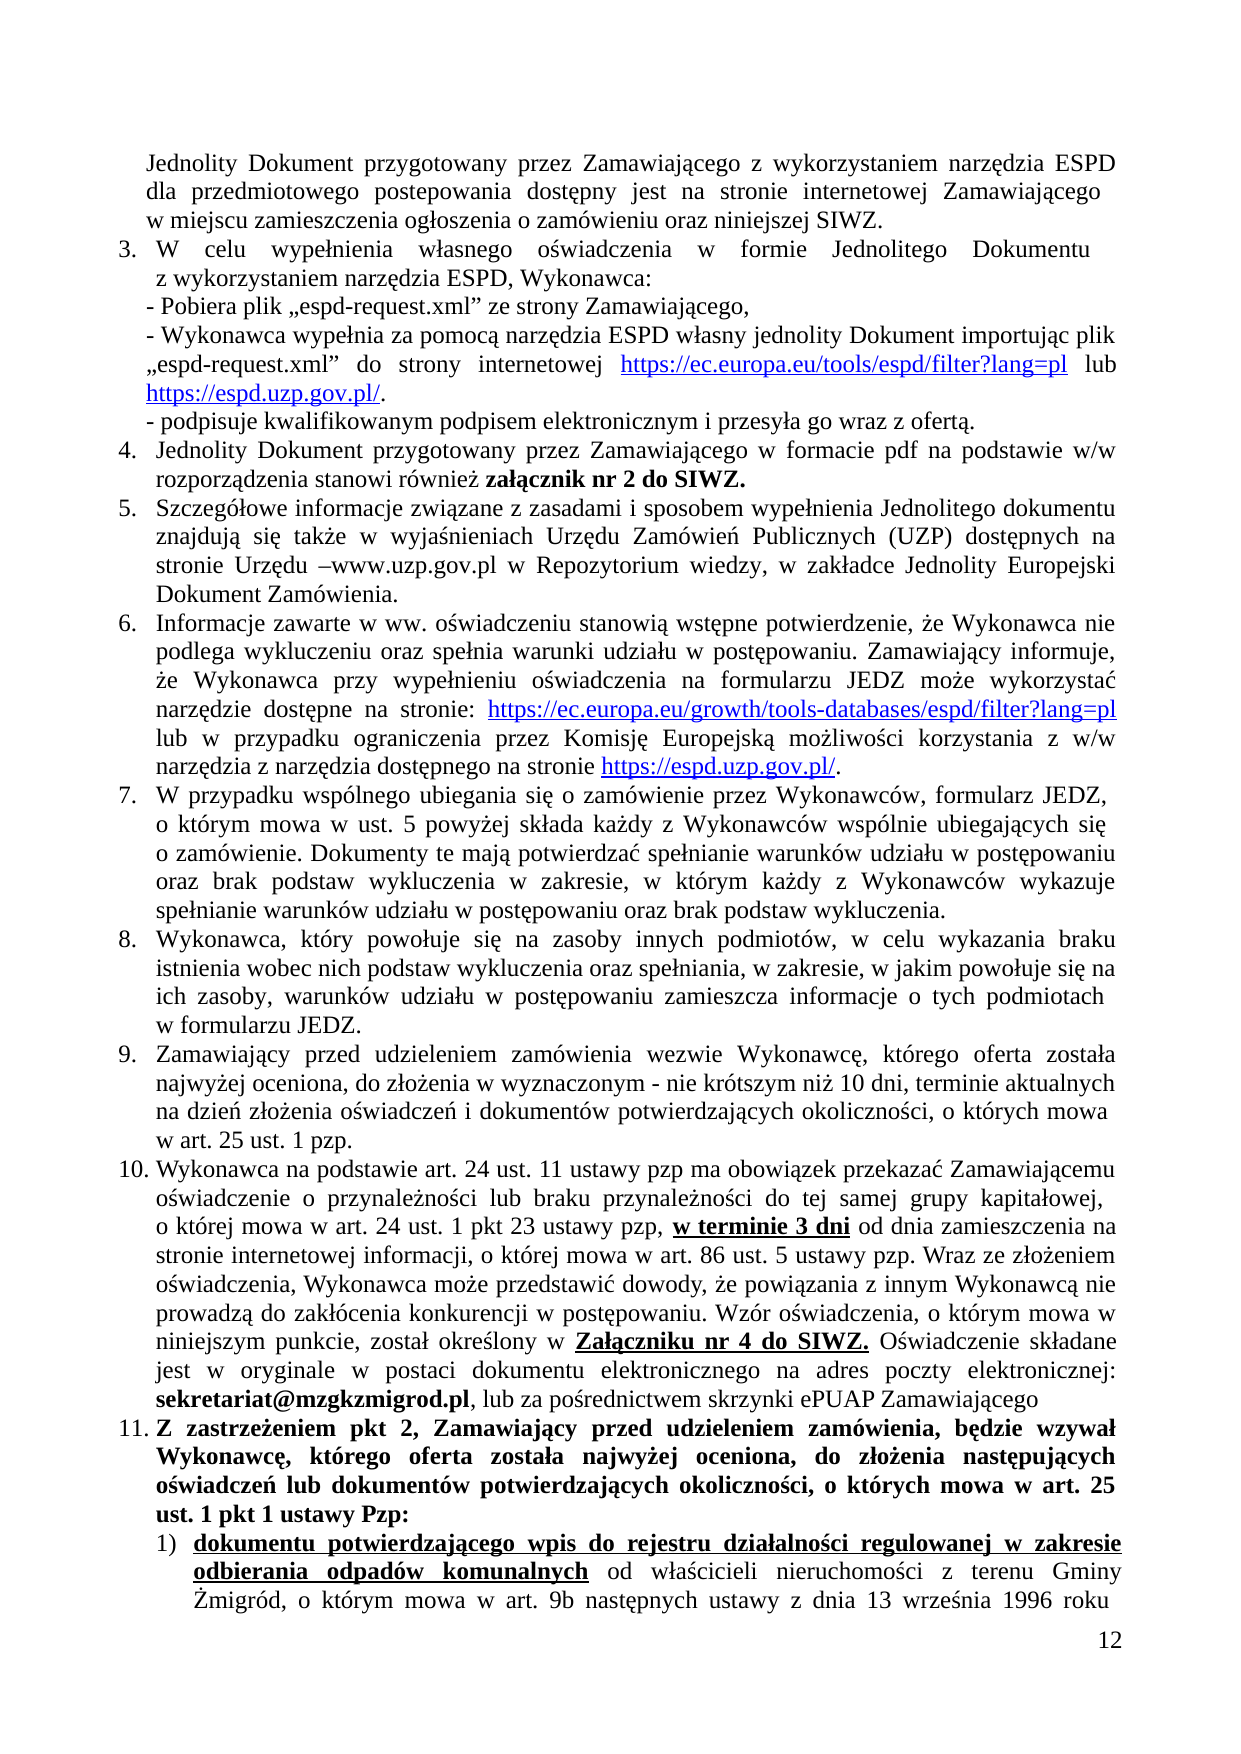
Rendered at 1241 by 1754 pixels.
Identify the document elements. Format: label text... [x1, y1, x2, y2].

list W celu wypełnienia własnego oświadczenia w formie Jednolitego Dokumentu z wykorzystaniem narzędzia ESPD, Wykonawca: [118, 234, 1117, 291]
list Zamawiający przed udzieleniem zamówienia wezwie Wykonawcę, którego oferta została najwyżej oceniona, do złożenia w wyznaczonym - nie krótszym niż 10 dni, terminie aktualnych na dzień złożenia oświadczeń i dokumentów potwierdzających okoliczności, o których mowa w art. 25 ust. 1 pzp. [118, 1039, 1117, 1154]
list Jednolity Dokument przygotowany przez Zamawiającego w formacie pdf na podstawie w/w rozporządzenia stanowi również załącznik nr 2 do SIWZ. [118, 435, 1117, 493]
text - podpisuje kwalifikowanym podpisem elektronicznym i przesyła go wraz z ofertą. [146, 406, 1117, 435]
text - Wykonawca wypełnia za pomocą narzędzia ESPD własny jednolity Dokument importując plik „espd-request.xml” do strony internetowej https://ec.europa.eu/tools/espd/filter?lang=pl lub https://espd.uzp.gov.pl/. [146, 320, 1117, 406]
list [156, 1528, 1122, 1614]
text Jednolity Dokument przygotowany przez Zamawiającego z wykorzystaniem narzędzia ESPD dla przedmiotowego postepowania dostępny jest na stronie internetowej Zamawiającego w miejscu zamieszczenia ogłoszenia o zamówieniu oraz niniejszej SIWZ. [146, 148, 1117, 234]
list Informacje zawarte w ww. oświadczeniu stanowią wstępne potwierdzenie, że Wykonawca nie podlega wykluczeniu oraz spełnia warunki udziału w postępowaniu. Zamawiający informuje, że Wykonawca przy wypełnieniu oświadczenia na formularzu JEDZ może wykorzystać narzędzie dostępne na stronie: https://ec.europa.eu/growth/tools-databases/espd/filter?lang=pl lub w przypadku ograniczenia przez Komisję Europejską możliwości korzystania z w/w narzędzia z narzędzia dostępnego na stronie https://espd.uzp.gov.pl/. [118, 608, 1117, 780]
list W przypadku wspólnego ubiegania się o zamówienie przez Wykonawców, formularz JEDZ, o którym mowa w ust. 5 powyżej składa każdy z Wykonawców wspólnie ubiegających się o zamówienie. Dokumenty te mają potwierdzać spełnianie warunków udziału w postępowaniu oraz brak podstaw wykluczenia w zakresie, w którym każdy z Wykonawców wykazuje spełnianie warunków udziału w postępowaniu oraz brak podstaw wykluczenia. [118, 780, 1117, 924]
list Wykonawca na podstawie art. 24 ust. 11 ustawy pzp ma obowiązek przekazać Zamawiającemu oświadczenie o przynależności lub braku przynależności do tej samej grupy kapitałowej, o której mowa w art. 24 ust. 1 pkt 23 ustawy pzp, w terminie 3 dni od dnia zamieszczenia na stronie internetowej informacji, o której mowa w art. 86 ust. 5 ustawy pzp. Wraz ze złożeniem oświadczenia, Wykonawca może przedstawić dowody, że powiązania z innym Wykonawcą nie prowadzą do zakłócenia konkurencji w postępowaniu. Wzór oświadczenia, o którym mowa w niniejszym punkcie, został określony w Załączniku nr 4 do SIWZ. Oświadczenie składane jest w oryginale w postaci dokumentu elektronicznego na adres poczty elektronicznej: sekretariat@mzgkzmigrod.pl, lub za pośrednictwem skrzynki ePUAP Zamawiającego [118, 1154, 1117, 1413]
list Wykonawca, który powołuje się na zasoby innych podmiotów, w celu wykazania braku istnienia wobec nich podstaw wykluczenia oraz spełniania, w zakresie, w jakim powołuje się na ich zasoby, warunków udziału w postępowaniu zamieszcza informacje o tych podmiotach w formularzu JEDZ. [118, 924, 1117, 1039]
text - Pobiera plik „espd-request.xml” ze strony Zamawiającego, [146, 291, 1117, 320]
list Z zastrzeżeniem pkt 2, Zamawiający przed udzieleniem zamówienia, będzie wzywał Wykonawcę, którego oferta została najwyżej oceniona, do złożenia następujących oświadczeń lub dokumentów potwierdzających okoliczności, o których mowa w art. 25 ust. 1 pkt 1 ustawy Pzp: [118, 1413, 1117, 1528]
list Szczegółowe informacje związane z zasadami i sposobem wypełnienia Jednolitego dokumentu znajdują się także w wyjaśnieniach Urzędu Zamówień Publicznych (UZP) dostępnych na stronie Urzędu –www.uzp.gov.pl w Repozytorium wiedzy, w zakładce Jednolity Europejski Dokument Zamówienia. [118, 493, 1117, 608]
